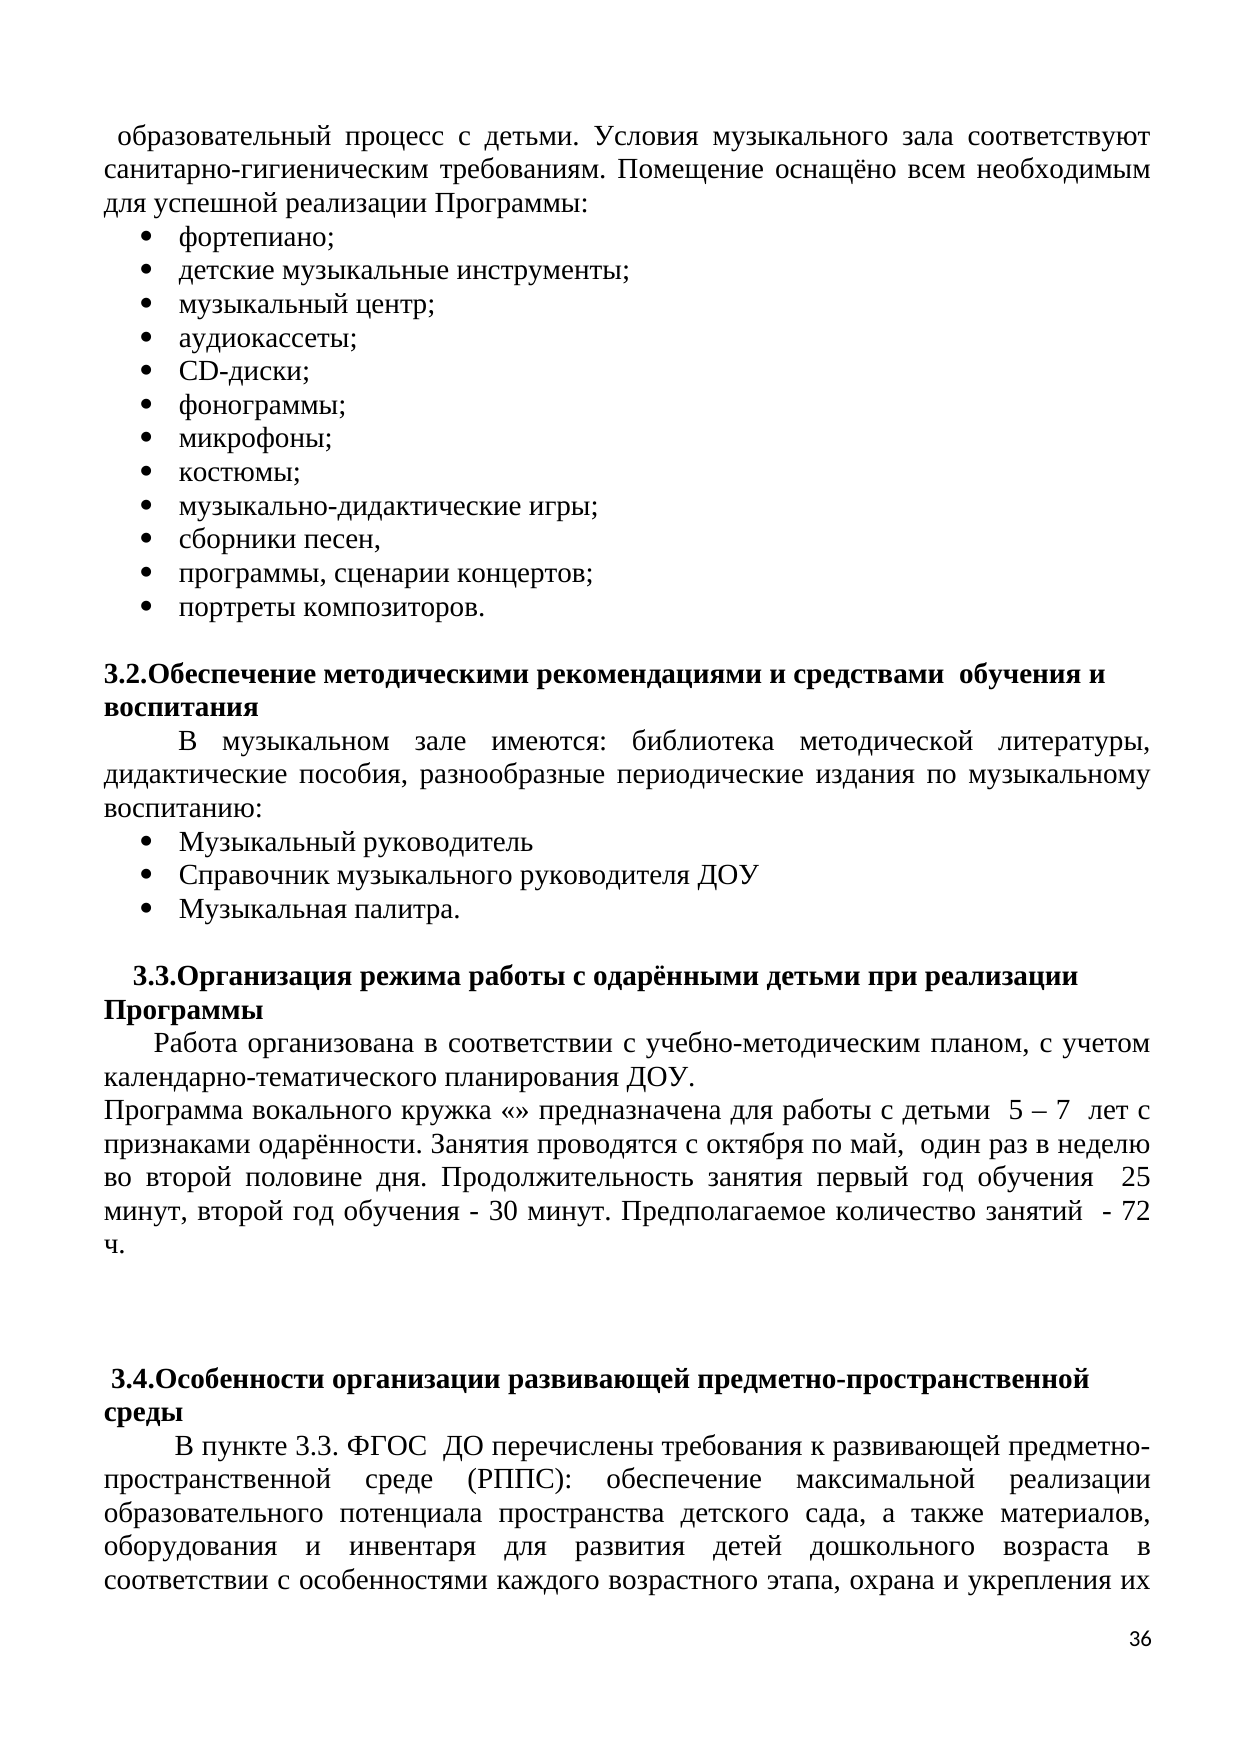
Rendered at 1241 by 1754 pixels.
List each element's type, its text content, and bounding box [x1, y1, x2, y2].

list микрофоны; [141, 421, 1152, 454]
list музыкальный центр; [141, 286, 1152, 320]
text 3.4.Особенности организации развивающей предметно-пространственной среды [103, 1361, 1152, 1428]
text Работа организована в соответствии с учебно-методическим планом, с учетом календарно-тематического планирования ДОУ. [103, 1025, 1152, 1092]
list Справочник музыкального руководителя ДОУ [141, 857, 1152, 891]
text 3.3.Организация режима работы с одарёнными детьми при реализации Программы [103, 958, 1152, 1025]
list Музыкальный руководитель [141, 824, 1152, 857]
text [103, 1428, 1152, 1596]
text В музыкальном зале имеются: библиотека методической литературы, дидактические пособия, разнообразные периодические издания по музыкальному воспитанию: [103, 723, 1152, 824]
text образовательный процесс с детьми. Условия музыкального зала соответствуют санитарно-гигиеническим требованиям. Помещение оснащёно всем необходимым для успешной реализации Программы: [103, 118, 1152, 219]
list костюмы; [141, 454, 1152, 488]
list музыкально-дидактические игры; [141, 488, 1152, 522]
list программы, сценарии концертов; [141, 555, 1152, 589]
list фортепиано; [141, 219, 1152, 252]
list CD-диски; [141, 353, 1152, 387]
list детские музыкальные инструменты; [141, 252, 1152, 286]
list аудиокассеты; [141, 320, 1152, 353]
list Музыкальная палитра. [141, 891, 1152, 925]
list фонограммы; [141, 387, 1152, 421]
text 3.2.Обеспечение методическими рекомендациями и средствами обучения и воспитания [103, 656, 1152, 723]
text Программа вокального кружка «» предназначена для работы с детьми 5 – 7 лет с признаками одарённости. Занятия проводятся с октября по май, один раз в неделю во второй половине дня. Продолжительность занятия первый год обучения 25 минут, второй год обучения - 30 минут. Предполагаемое количество занятий - 72 ч. [103, 1092, 1152, 1260]
list сборники песен, [141, 522, 1152, 555]
list портреты композиторов. [141, 589, 1152, 622]
